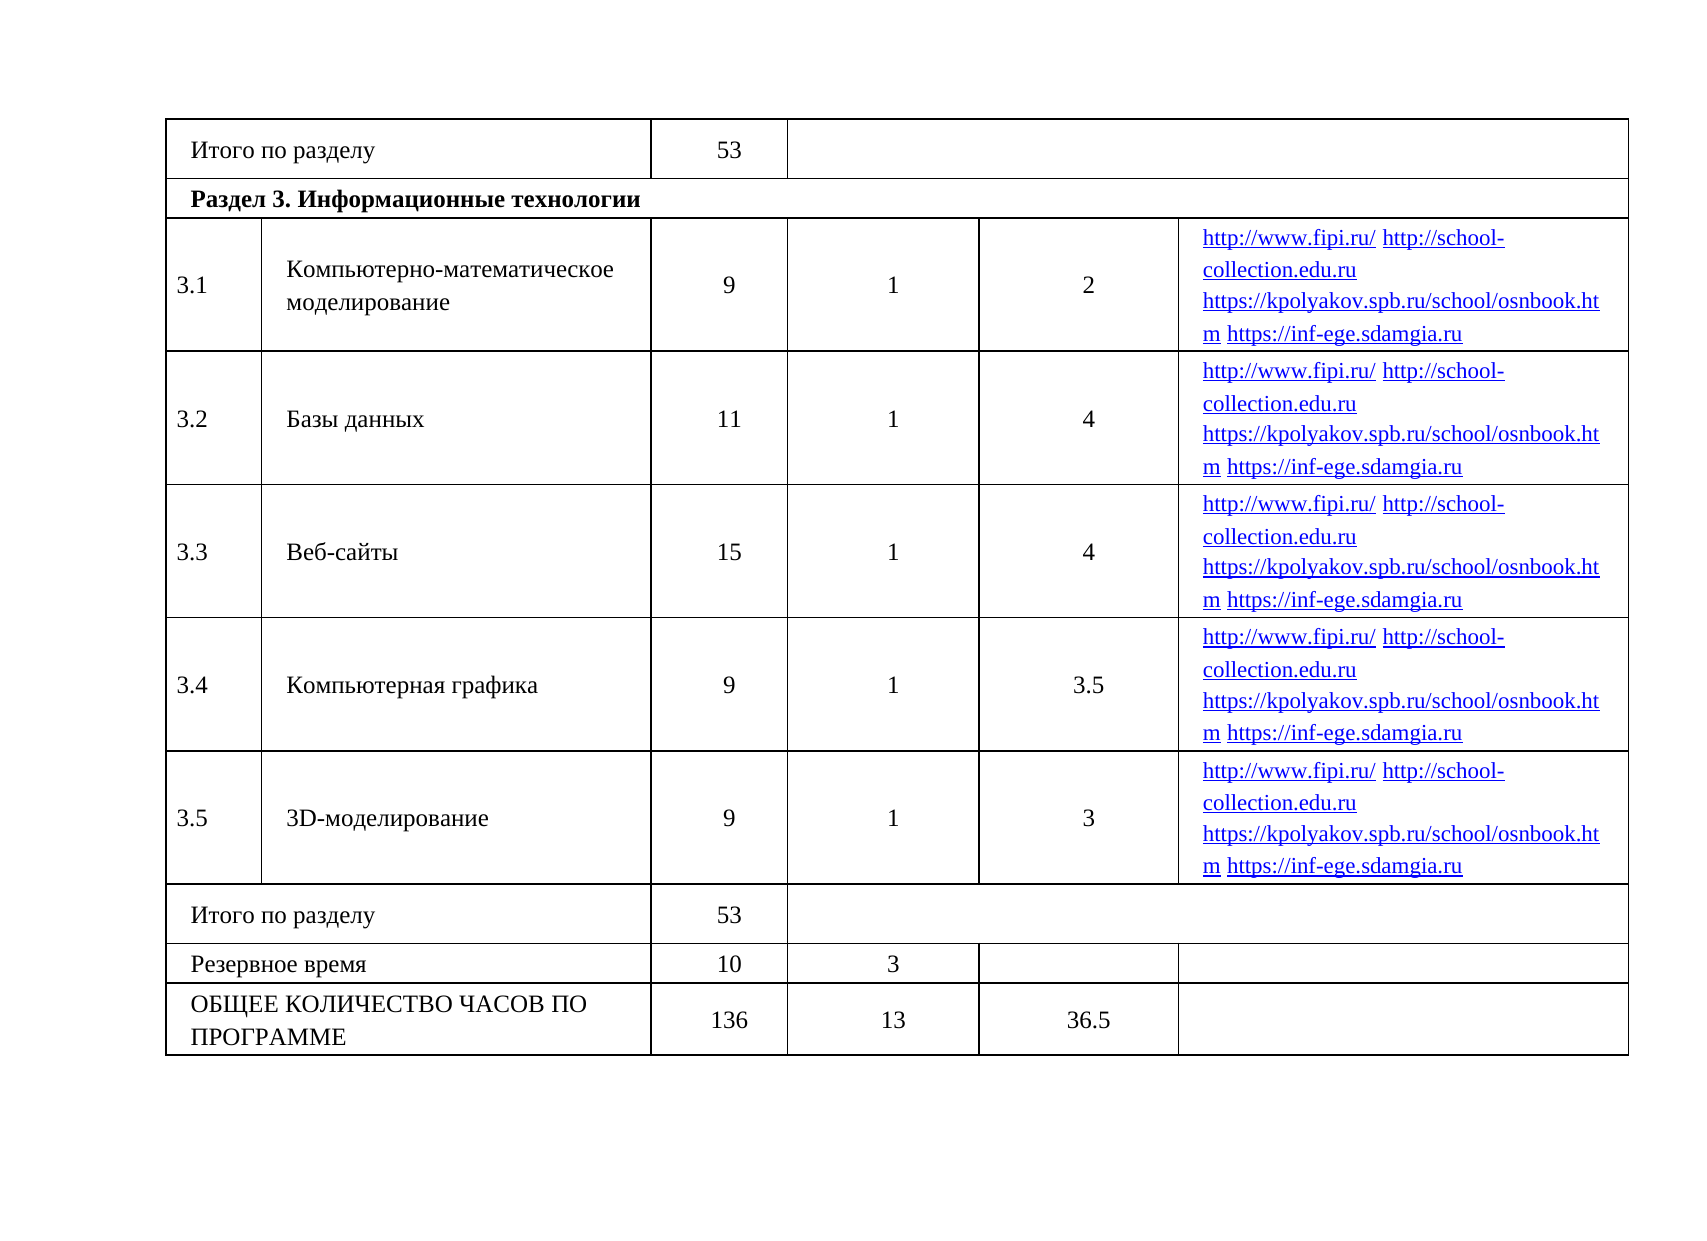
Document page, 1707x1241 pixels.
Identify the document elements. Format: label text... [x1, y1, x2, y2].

table_cell Резервное время [167, 944, 650, 982]
table_cell 9 [652, 219, 787, 350]
table_cell [1179, 984, 1628, 1054]
table_cell 3.5 [167, 752, 261, 883]
table_cell 3D-моделирование [262, 752, 650, 883]
table_cell 3.2 [167, 352, 261, 483]
table_cell 13 [788, 984, 978, 1054]
table_cell 9 [652, 752, 787, 883]
table_cell Итого по разделу [167, 120, 650, 178]
table_cell Раздел 3. Информационные технологии [167, 179, 1628, 217]
table_cell http://www.fipi.ru/ http://school-collection.edu.ru https://kpolyakov.spb.ru/school/osnbook.htm https://inf-ege.sdamgia.ru [1179, 352, 1628, 483]
table_cell 10 [652, 944, 787, 982]
table_cell 1 [788, 618, 978, 750]
table_cell 3 [788, 944, 978, 982]
table_cell 4 [980, 352, 1178, 483]
table_cell [1179, 944, 1628, 982]
table_cell 36.5 [980, 984, 1178, 1054]
table_cell Итого по разделу [167, 885, 650, 943]
table_cell 11 [652, 352, 787, 483]
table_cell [1179, 219, 1628, 350]
table_cell 53 [652, 885, 787, 943]
table_cell 15 [652, 485, 787, 617]
table_cell 1 [788, 219, 978, 350]
table_cell 2 [980, 219, 1178, 350]
table_cell [788, 885, 1628, 943]
table_cell 3.4 [167, 618, 261, 750]
table_cell 9 [652, 618, 787, 750]
table_cell ОБЩЕЕ КОЛИЧЕСТВО ЧАСОВ ПО ПРОГРАММЕ [167, 984, 650, 1054]
table_cell 4 [980, 485, 1178, 617]
table_cell [980, 944, 1178, 982]
table_cell 1 [788, 352, 978, 483]
table_cell 3 [980, 752, 1178, 883]
table_cell 53 [652, 120, 787, 178]
table_cell 1 [788, 485, 978, 617]
table_cell http://www.fipi.ru/ http://school-collection.edu.ru https://kpolyakov.spb.ru/school/osnbook.htm https://inf-ege.sdamgia.ru [1179, 618, 1628, 750]
table_cell http://www.fipi.ru/ http://school-collection.edu.ru https://kpolyakov.spb.ru/school/osnbook.htm https://inf-ege.sdamgia.ru [1179, 485, 1628, 617]
table_cell 3.1 [167, 219, 261, 350]
table_cell Веб-сайты [262, 485, 650, 617]
table_cell 3.5 [980, 618, 1178, 750]
table_cell Компьютерно-математическое моделирование [262, 219, 650, 350]
table_cell 1 [788, 752, 978, 883]
table_cell 136 [652, 984, 787, 1054]
table_cell Компьютерная графика [262, 618, 650, 750]
table_cell Базы данных [262, 352, 650, 483]
table_cell [788, 120, 1628, 178]
table_cell 3.3 [167, 485, 261, 617]
table_cell http://www.fipi.ru/ http://school-collection.edu.ru https://kpolyakov.spb.ru/school/osnbook.htm https://inf-ege.sdamgia.ru [1179, 752, 1628, 883]
